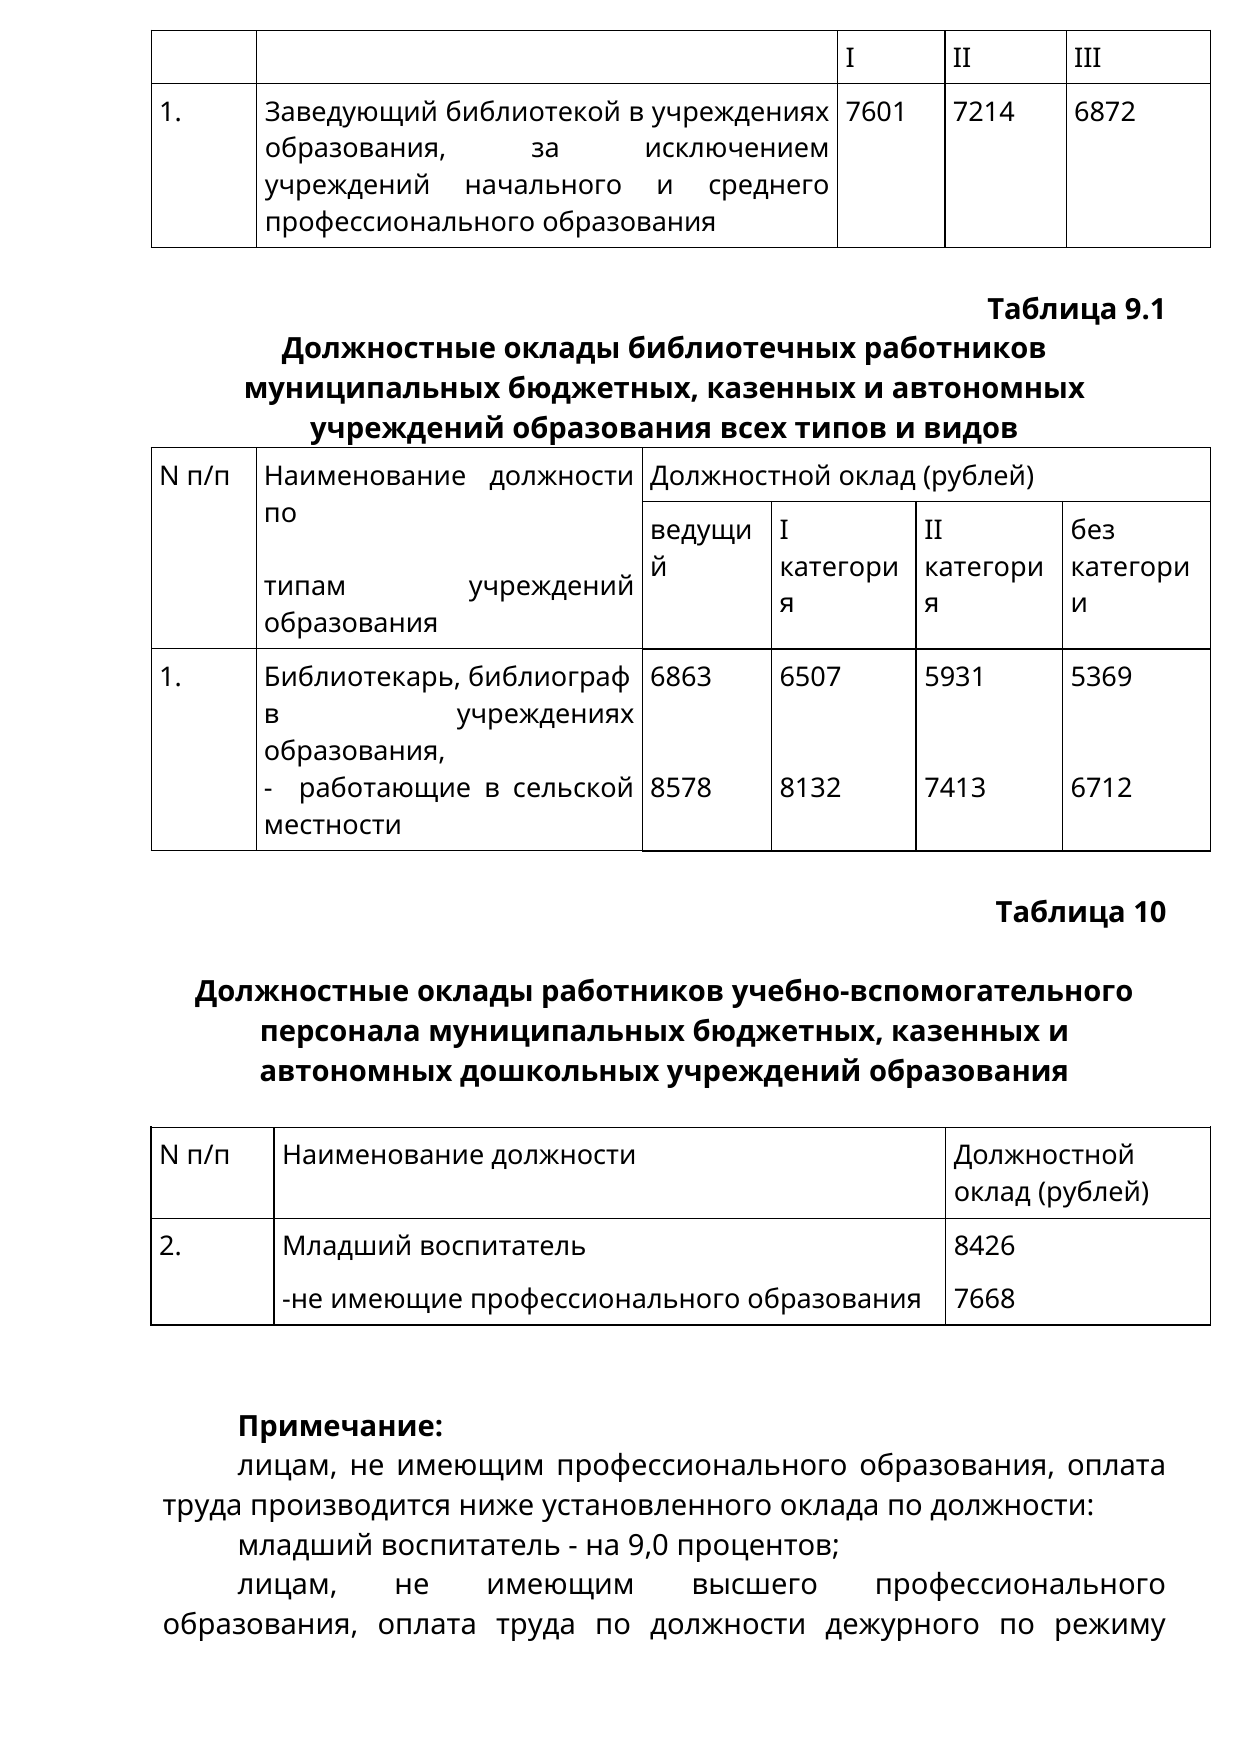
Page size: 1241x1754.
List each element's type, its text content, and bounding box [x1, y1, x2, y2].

table_cell без категории [1063, 502, 1210, 648]
table_cell Заведующий библиотекой в учреждениях образования, за исключением учреждений начального и среднего профессионального образования [257, 84, 837, 247]
table_cell 7601 [838, 84, 944, 247]
table_cell I категория [772, 502, 915, 648]
table_cell I [838, 31, 944, 83]
table_cell II [946, 31, 1066, 83]
table_cell 5931 7413 [917, 650, 1062, 850]
table_cell -не имеющие профессионального образования [275, 1271, 945, 1324]
text Таблица 9.1 [162, 288, 1166, 328]
table_cell 6507 8132 [772, 650, 915, 850]
table_cell 2. [152, 1219, 273, 1271]
table_cell 6872 [1067, 84, 1210, 247]
table_cell 7214 [946, 84, 1066, 247]
table_cell 6863 8578 [643, 650, 771, 850]
table_cell III [1067, 31, 1210, 83]
text лицам, не имеющим профессионального образования, оплата труда производится ниже установленного оклада по должности: [162, 1444, 1166, 1524]
table_cell 1. [152, 84, 256, 247]
table_cell Младший воспитатель [275, 1219, 945, 1271]
text Должностные оклады библиотечных работников муниципальных бюджетных, казенных и автономных учреждений образования всех типов и видов [162, 328, 1166, 447]
table_cell Библиотекарь, библиограф в учреждениях образования, - работающие в сельской местности [257, 649, 642, 850]
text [162, 1564, 1166, 1643]
table_header Должностной оклад (рублей) [946, 1128, 1210, 1217]
table_cell 7668 [946, 1271, 1210, 1324]
table_cell 1. [152, 649, 256, 850]
text Должностные оклады работников учебно-вспомогательного персонала муниципальных бюджетных, казенных и автономных дошкольных учреждений образования [162, 971, 1166, 1089]
table_cell II категория [917, 502, 1062, 648]
text Таблица 10 [162, 891, 1166, 931]
table_cell 5369 6712 [1063, 650, 1210, 850]
table_cell ведущий [643, 502, 771, 648]
table_header Наименование должности [275, 1128, 945, 1217]
table_header Наименование должности по типам учреждений образования [257, 448, 642, 648]
table_cell [152, 1271, 273, 1324]
table_cell 8426 [946, 1219, 1210, 1271]
table_header N п/п [152, 1128, 273, 1217]
table_header N п/п [152, 448, 256, 648]
text Примечание: [162, 1405, 1166, 1444]
text младший воспитатель - на 9,0 процентов; [162, 1524, 1166, 1564]
table_header Должностной оклад (рублей) [643, 448, 1210, 501]
